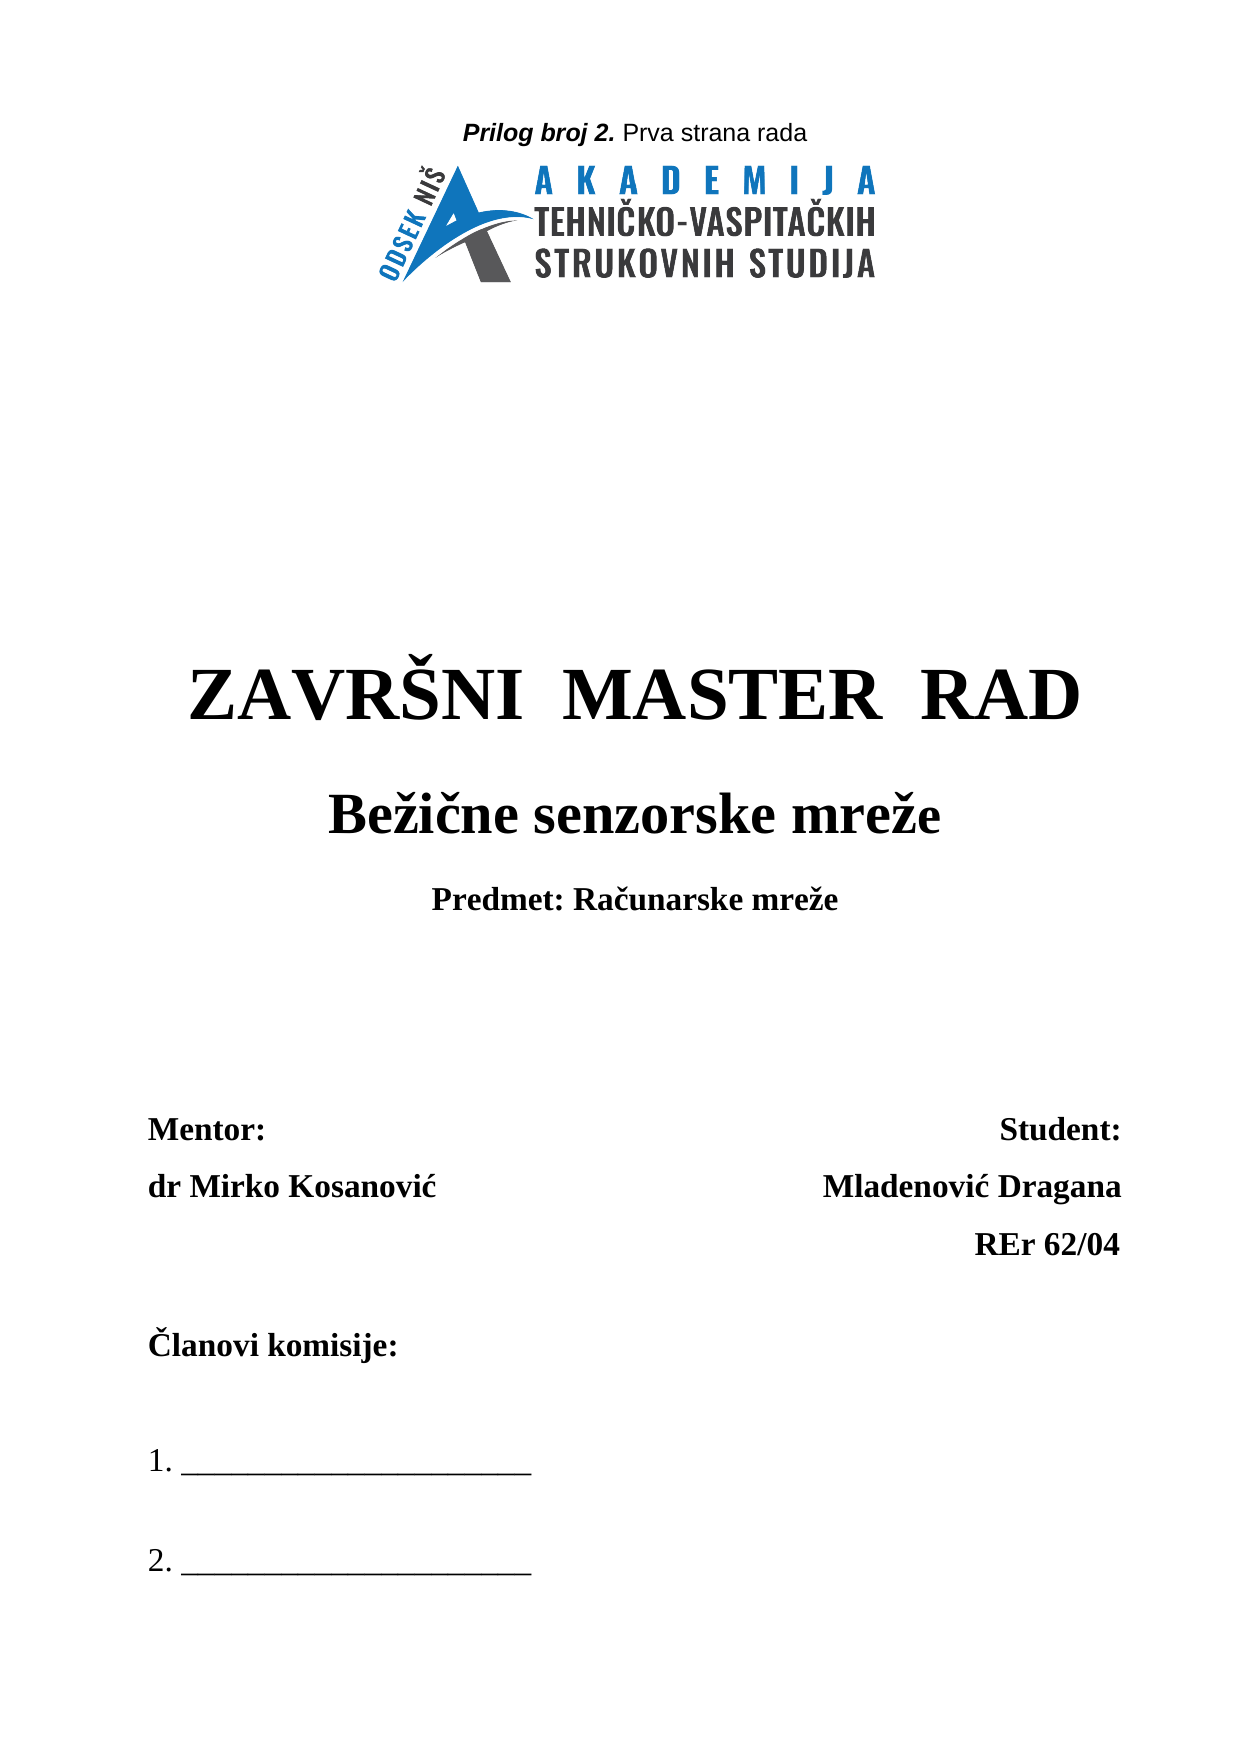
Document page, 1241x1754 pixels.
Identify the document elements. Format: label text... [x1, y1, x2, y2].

text dr Mirko Kosanović Mladenović Dragana [148, 1167, 1122, 1205]
text 1. _____________________ [148, 1440, 1122, 1478]
text REr 62/04 [148, 1224, 1122, 1262]
text Bežične senzorske mreže [148, 778, 1122, 846]
text 2. _____________________ [148, 1540, 1122, 1579]
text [148, 118, 1122, 147]
picture [371, 161, 899, 290]
text Mentor: Student: [148, 1109, 1122, 1147]
text Predmet: Računarske mreže [148, 879, 1122, 917]
text Članovi komisije: [148, 1325, 1122, 1363]
text ZAVRŠNI MASTER RAD [148, 649, 1122, 735]
